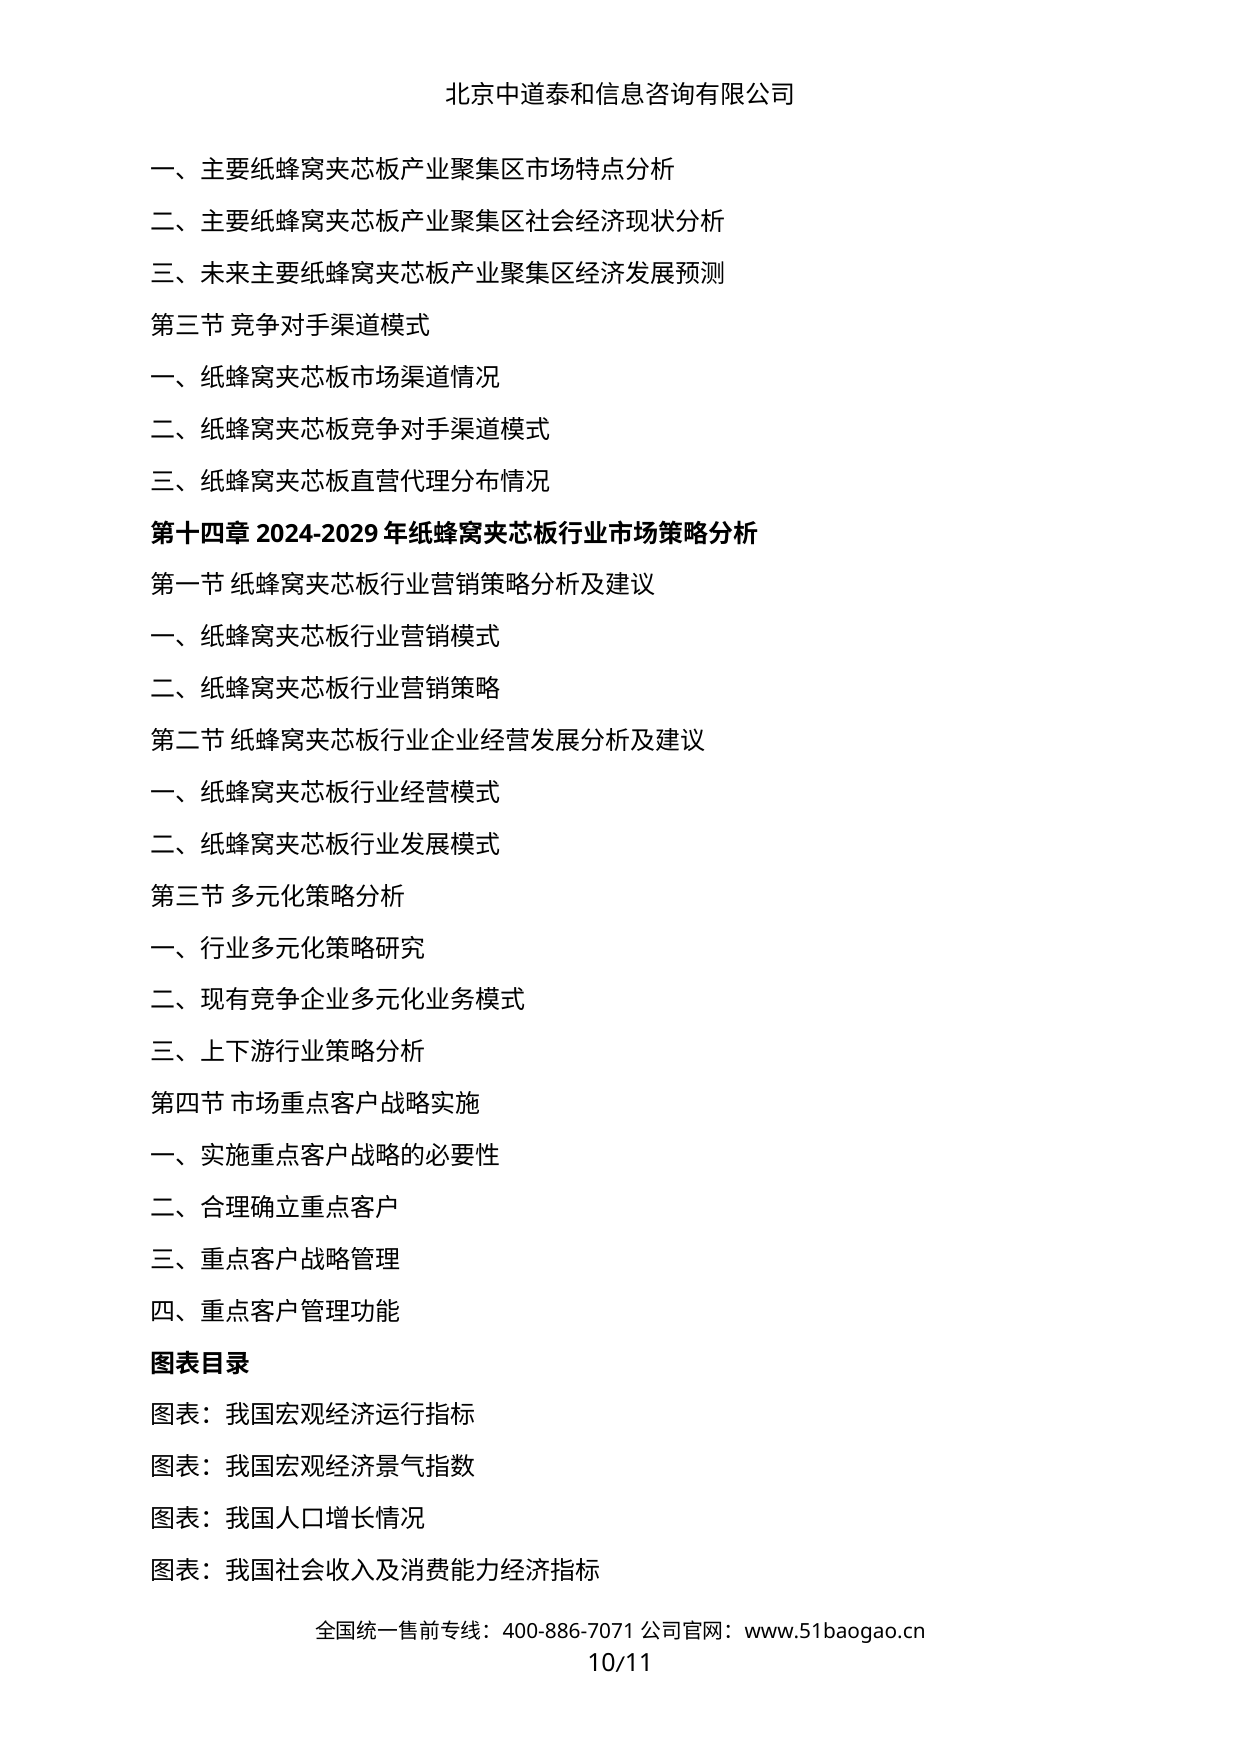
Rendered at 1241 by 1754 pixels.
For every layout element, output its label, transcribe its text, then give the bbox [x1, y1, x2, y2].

text 图表：我国社会收入及消费能力经济指标 [150, 1551, 1090, 1587]
text 四、重点客户管理功能 [150, 1291, 1090, 1327]
text 第四节 市场重点客户战略实施 [150, 1084, 1090, 1120]
text 第二节 纸蜂窝夹芯板行业企业经营发展分析及建议 [150, 721, 1090, 757]
text 二、主要纸蜂窝夹芯板产业聚集区社会经济现状分析 [150, 202, 1090, 238]
text 图表：我国宏观经济景气指数 [150, 1447, 1090, 1483]
text 一、纸蜂窝夹芯板市场渠道情况 [150, 357, 1090, 394]
text 图表：我国宏观经济运行指标 [150, 1395, 1090, 1431]
text 一、纸蜂窝夹芯板行业经营模式 [150, 772, 1090, 809]
text 第三节 竞争对手渠道模式 [150, 306, 1090, 342]
text 第十四章 2024-2029年纸蜂窝夹芯板行业市场策略分析 [150, 513, 1090, 549]
text 图表目录 [150, 1343, 1090, 1379]
text 图表：我国人口增长情况 [150, 1499, 1090, 1535]
text 二、纸蜂窝夹芯板行业发展模式 [150, 824, 1090, 861]
text 一、行业多元化策略研究 [150, 928, 1090, 964]
text 第一节 纸蜂窝夹芯板行业营销策略分析及建议 [150, 565, 1090, 601]
text 一、实施重点客户战略的必要性 [150, 1136, 1090, 1172]
text 一、主要纸蜂窝夹芯板产业聚集区市场特点分析 [150, 150, 1090, 186]
text 第三节 多元化策略分析 [150, 876, 1090, 912]
text 三、纸蜂窝夹芯板直营代理分布情况 [150, 461, 1090, 497]
text 二、纸蜂窝夹芯板竞争对手渠道模式 [150, 409, 1090, 446]
text 三、上下游行业策略分析 [150, 1032, 1090, 1068]
text 三、重点客户战略管理 [150, 1239, 1090, 1276]
text 二、现有竞争企业多元化业务模式 [150, 980, 1090, 1016]
text 二、合理确立重点客户 [150, 1187, 1090, 1224]
text 三、未来主要纸蜂窝夹芯板产业聚集区经济发展预测 [150, 254, 1090, 290]
text 二、纸蜂窝夹芯板行业营销策略 [150, 669, 1090, 705]
text 一、纸蜂窝夹芯板行业营销模式 [150, 617, 1090, 653]
